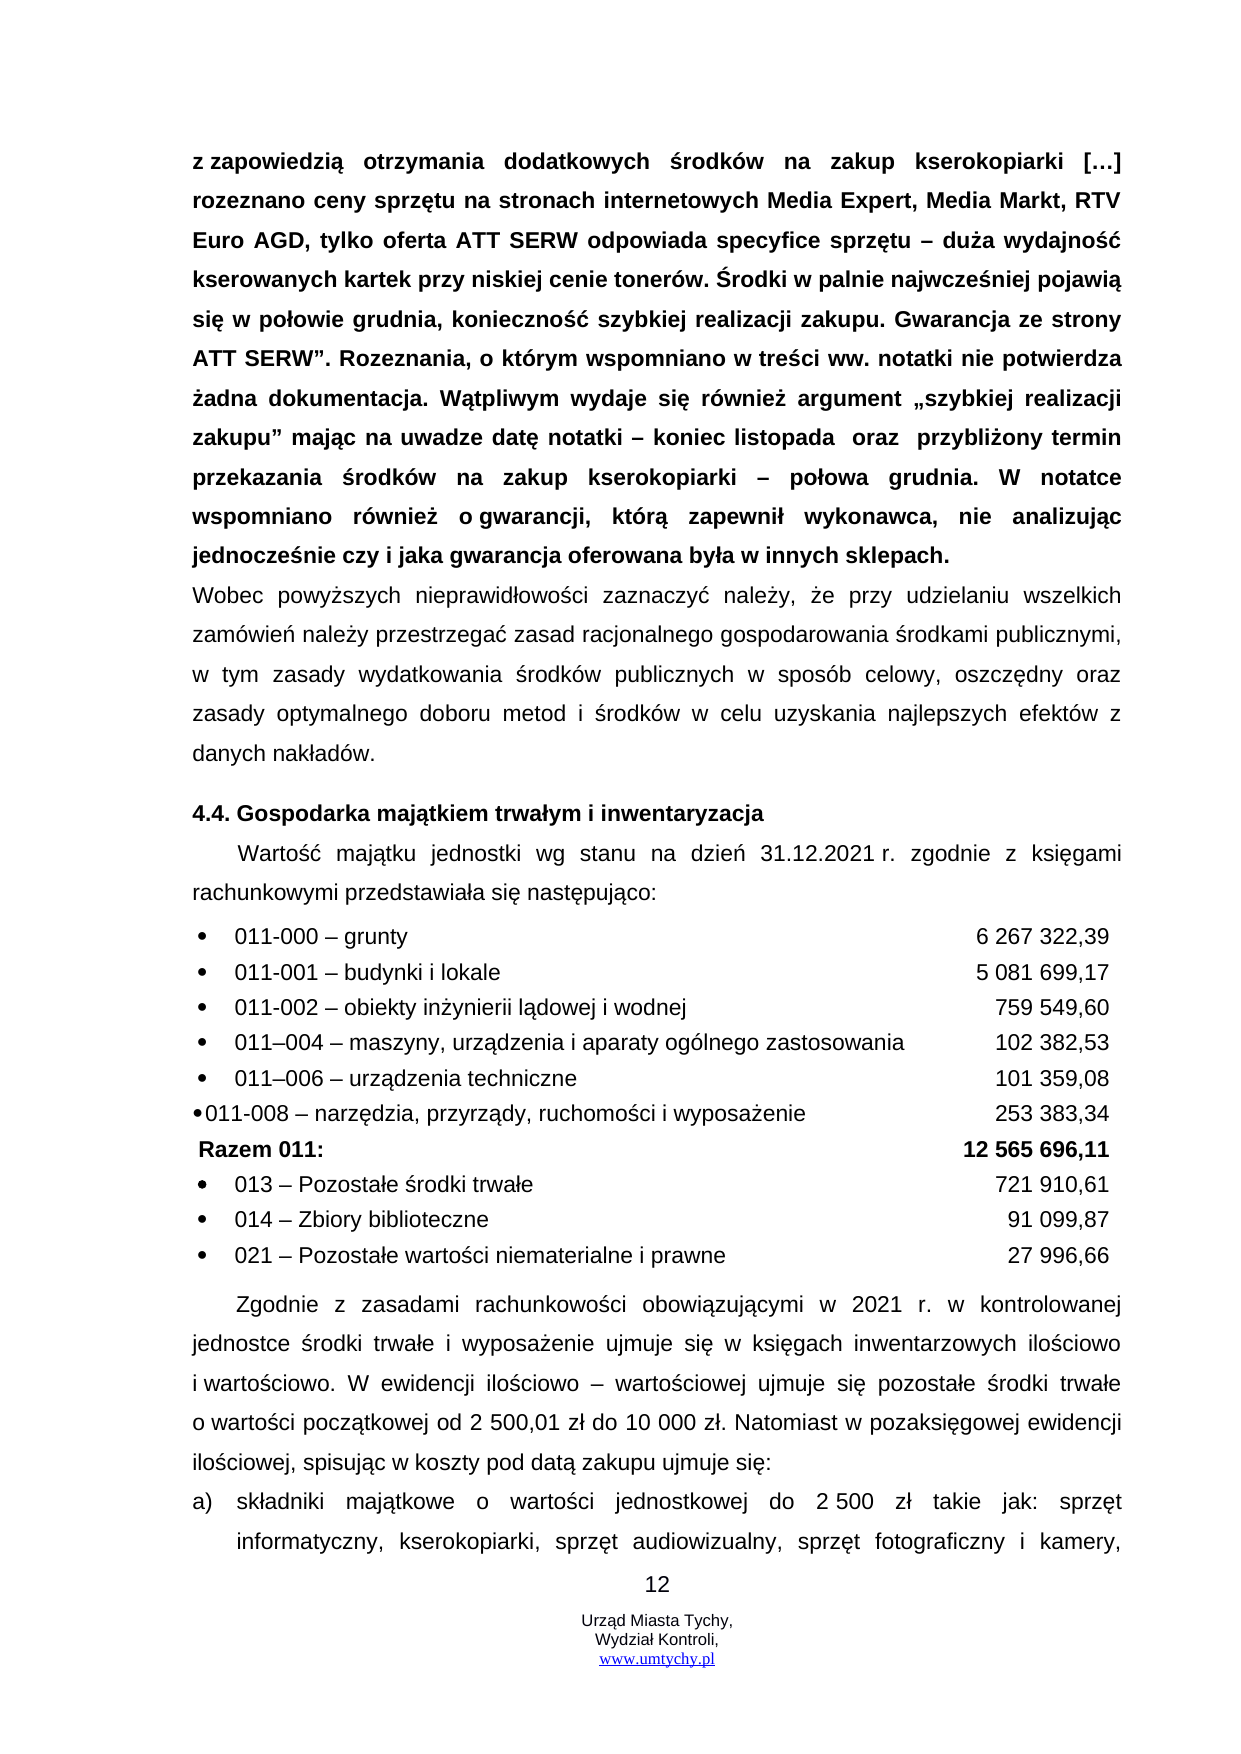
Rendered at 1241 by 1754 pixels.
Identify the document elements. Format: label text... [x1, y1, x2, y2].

table_cell 013 – Pozostałe środki trwałe [194, 1167, 952, 1202]
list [192, 1488, 1122, 1554]
table_cell 011-002 – obiekty inżynierii lądowej i wodnej [194, 990, 952, 1025]
table_cell 101 359,08 [952, 1060, 1121, 1096]
table_cell 253 383,34 [952, 1096, 1121, 1131]
table_cell 759 549,60 [952, 990, 1121, 1025]
table_header 011-000 – grunty [194, 919, 952, 954]
table_cell 5 081 699,17 [952, 954, 1121, 989]
table_cell Razem 011: [194, 1131, 952, 1167]
table_cell 102 382,53 [952, 1025, 1121, 1060]
text Wartość majątku jednostki wg stanu na dzień 31.12.2021 r. zgodnie z księgami rachunkowymi przedstawiała się następująco: [192, 840, 1122, 906]
table_cell 721 910,61 [952, 1167, 1121, 1202]
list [192, 148, 1122, 569]
table_cell 12 565 696,11 [952, 1131, 1121, 1167]
table_header 6 267 322,39 [952, 919, 1121, 954]
text Zgodnie z zasadami rachunkowości obowiązującymi w 2021 r. w kontrolowanej jednostce środki trwałe i wyposażenie ujmuje się w księgach inwentarzowych ilościowo i wartościowo. W ewidencji ilościowo – wartościowej ujmuje się pozostałe środki trwałe o wartości początkowej od 2 500,01 zł do 10 000 zł. Natomiast w pozaksięgowej ewidencji ilościowej, spisując w koszty pod datą zakupu ujmuje się: [192, 1291, 1122, 1475]
table_cell 27 996,66 [952, 1238, 1121, 1273]
list Gospodarka majątkiem trwałym i inwentaryzacja [192, 800, 1122, 827]
table_cell 91 099,87 [952, 1202, 1121, 1237]
table_cell 021 – Pozostałe wartości niematerialne i prawne [194, 1238, 952, 1273]
table_cell 011-008 – narzędzia, przyrządy, ruchomości i wyposażenie [194, 1096, 952, 1131]
table_cell 014 – Zbiory biblioteczne [194, 1202, 952, 1237]
table_cell 011–006 – urządzenia techniczne [194, 1060, 952, 1096]
table_cell 011–004 – maszyny, urządzenia i aparaty ogólnego zastosowania [194, 1025, 952, 1060]
table_cell 011-001 – budynki i lokale [194, 954, 952, 989]
text Wobec powyższych nieprawidłowości zaznaczyć należy, że przy udzielaniu wszelkich zamówień należy przestrzegać zasad racjonalnego gospodarowania środkami publicznymi, w tym zasady wydatkowania środków publicznych w sposób celowy, oszczędny oraz zasady optymalnego doboru metod i środków w celu uzyskania najlepszych efektów z danych nakładów. [192, 582, 1122, 766]
